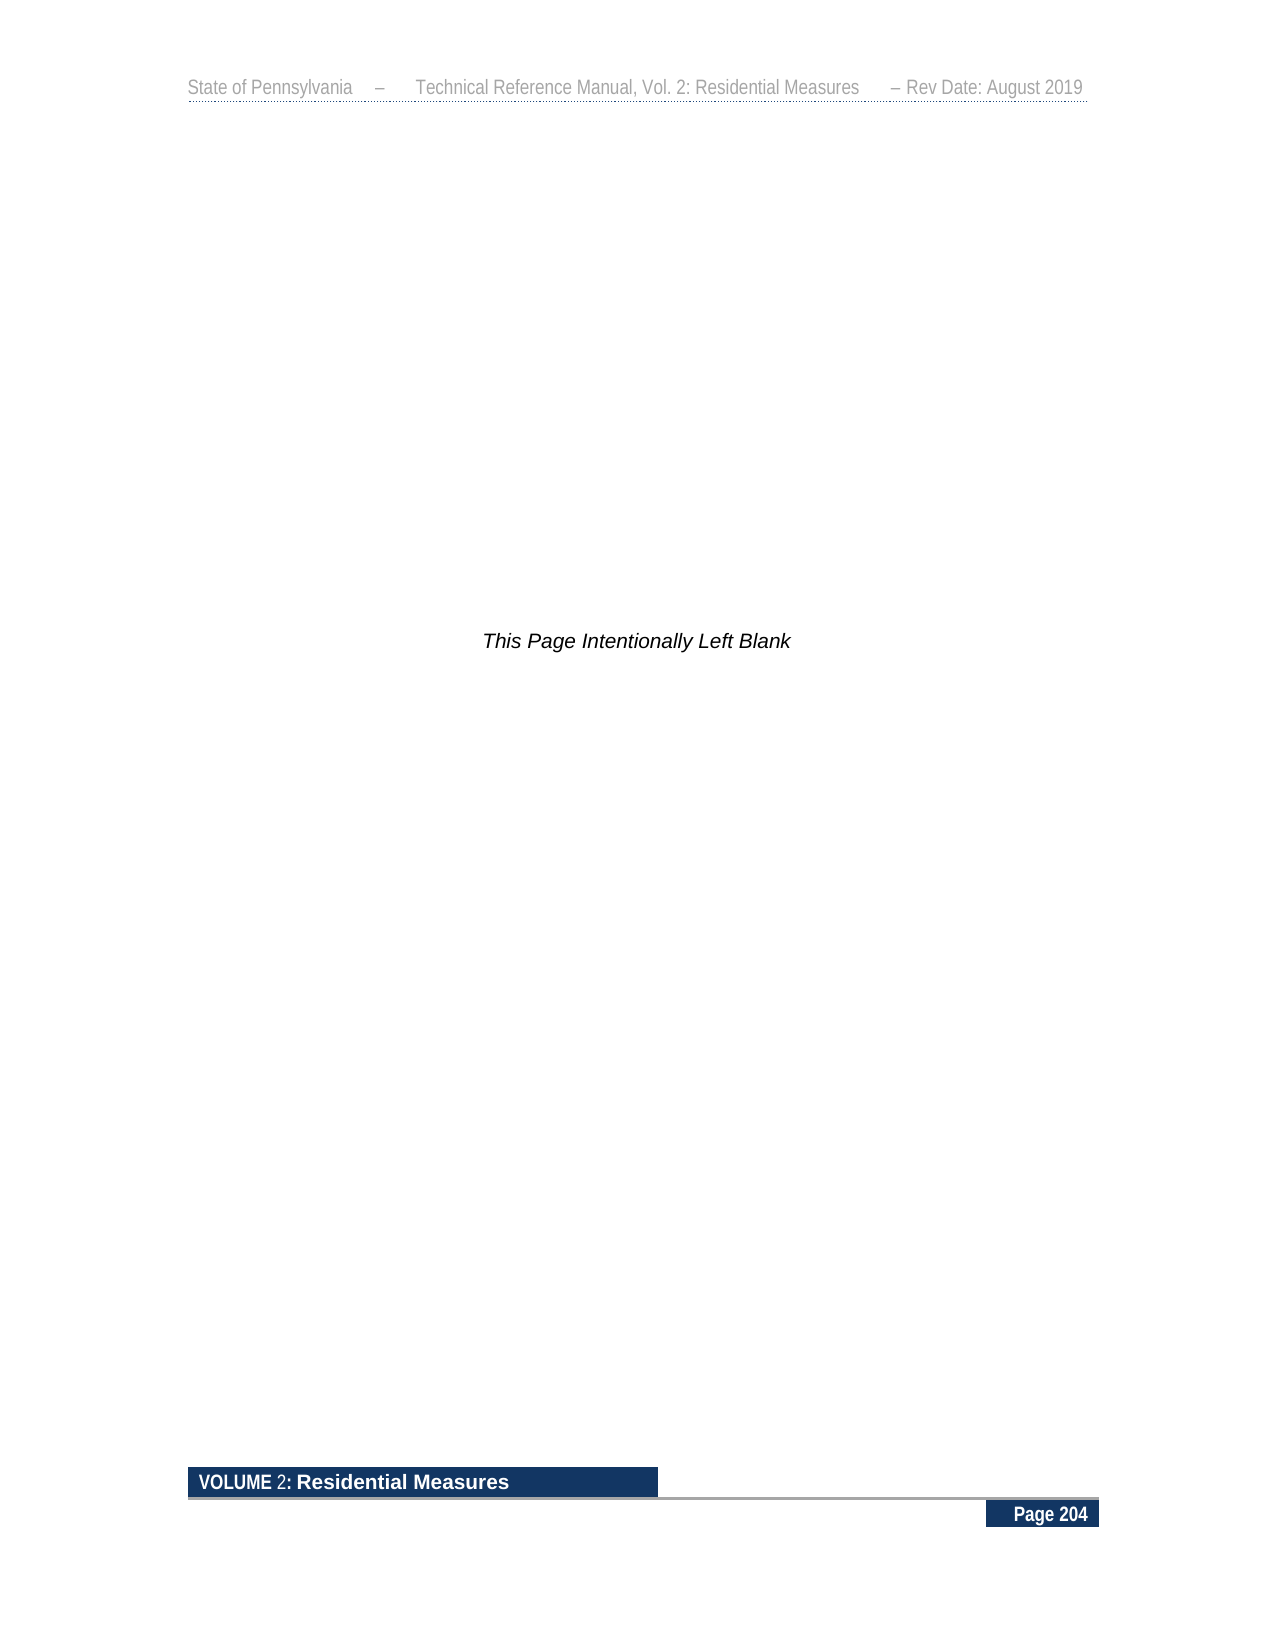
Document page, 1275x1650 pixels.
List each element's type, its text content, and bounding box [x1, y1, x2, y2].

text This Page Intentionally Left Blank [187, 629, 1087, 653]
